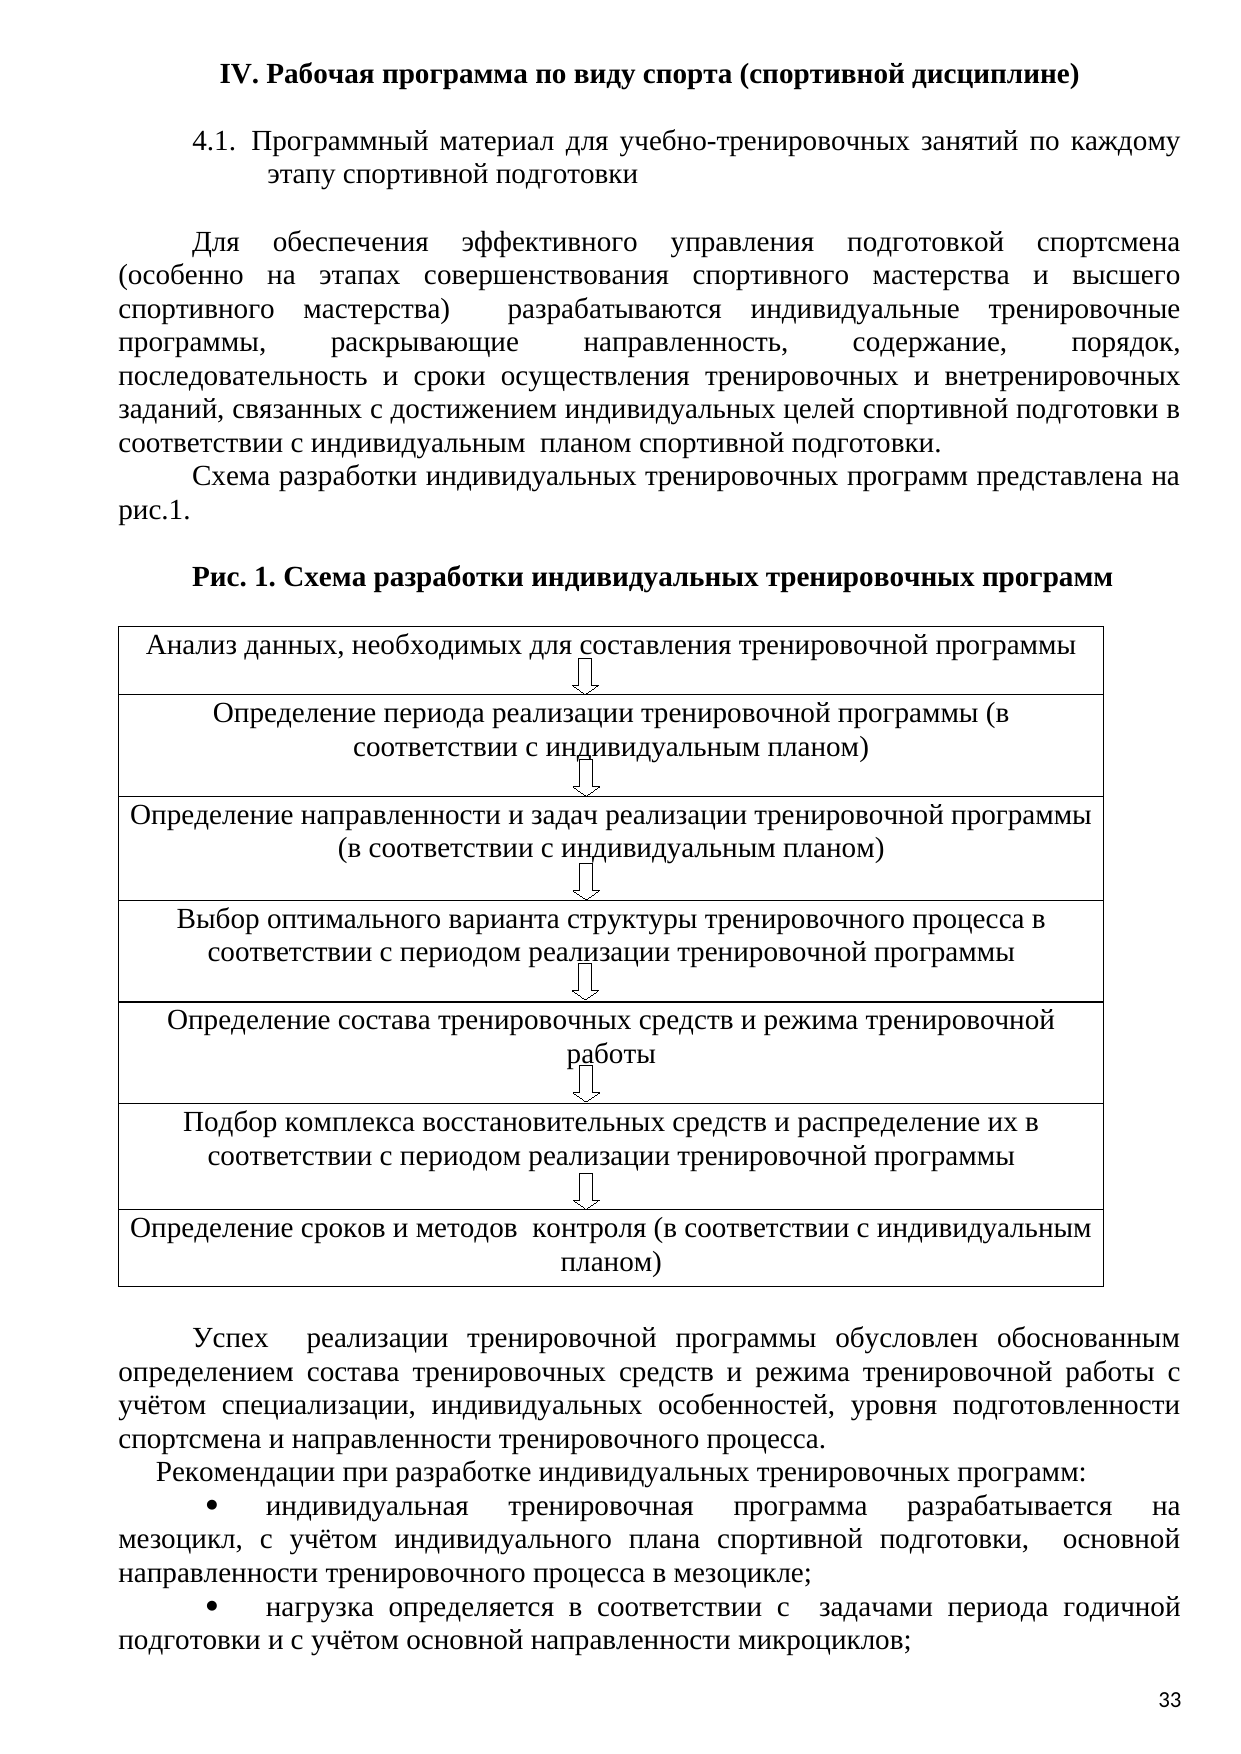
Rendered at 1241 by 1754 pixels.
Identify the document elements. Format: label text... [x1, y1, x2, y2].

text Для обеспечения эффективного управления подготовкой спортсмена (особенно на этапах совершенствования спортивного мастерства и высшего спортивного мастерства) разрабатываются индивидуальные тренировочные программы, раскрывающие направленность, содержание, порядок, последовательность и сроки осуществления тренировочных и внетренировочных заданий, связанных с достижением индивидуальных целей спортивной подготовки в соответствии с индивидуальным планом спортивной подготовки. [118, 224, 1181, 458]
text IV. Рабочая программа по виду спорта (спортивной дисциплине) [118, 56, 1181, 89]
table_cell Определение направленности и задач реализации тренировочной программы (в соответствии с индивидуальным планом) [119, 797, 1103, 900]
table_cell Определение состава тренировочных средств и режима тренировочной работы [119, 1003, 1103, 1103]
list индивидуальная тренировочная программа разрабатывается на мезоцикл, с учётом индивидуального плана спортивной подготовки, основной направленности тренировочного процесса в мезоцикле; [118, 1488, 1181, 1589]
list нагрузка определяется в соответствии с задачами периода годичной подготовки и с учётом основной направленности микроциклов; [118, 1589, 1181, 1656]
table_cell Определение периода реализации тренировочной программы (в соответствии с индивидуальным планом) [119, 695, 1103, 796]
table_header Анализ данных, необходимых для составления тренировочной программы [119, 627, 1103, 694]
text Схема разработки индивидуальных тренировочных программ представлена на рис.1. [118, 458, 1181, 526]
list Программный материал для учебно-тренировочных занятий по каждому этапу спортивной подготовки [192, 123, 1181, 190]
table_cell Определение сроков и методов контроля (в соответствии с индивидуальным планом) [119, 1210, 1103, 1286]
text Успех реализации тренировочной программы обусловлен обоснованным определением состава тренировочных средств и режима тренировочной работы с учётом специализации, индивидуальных особенностей, уровня подготовленности спортсмена и направленности тренировочного процесса. [118, 1320, 1181, 1454]
text Рекомендации при разработке индивидуальных тренировочных программ: [118, 1454, 1181, 1488]
text Рис. 1. Схема разработки индивидуальных тренировочных программ [118, 559, 1181, 593]
table_cell Подбор комплекса восстановительных средств и распределение их в соответствии с периодом реализации тренировочной программы [119, 1104, 1103, 1209]
table_cell Выбор оптимального варианта структуры тренировочного процесса в соответствии с периодом реализации тренировочной программы [119, 901, 1103, 1001]
